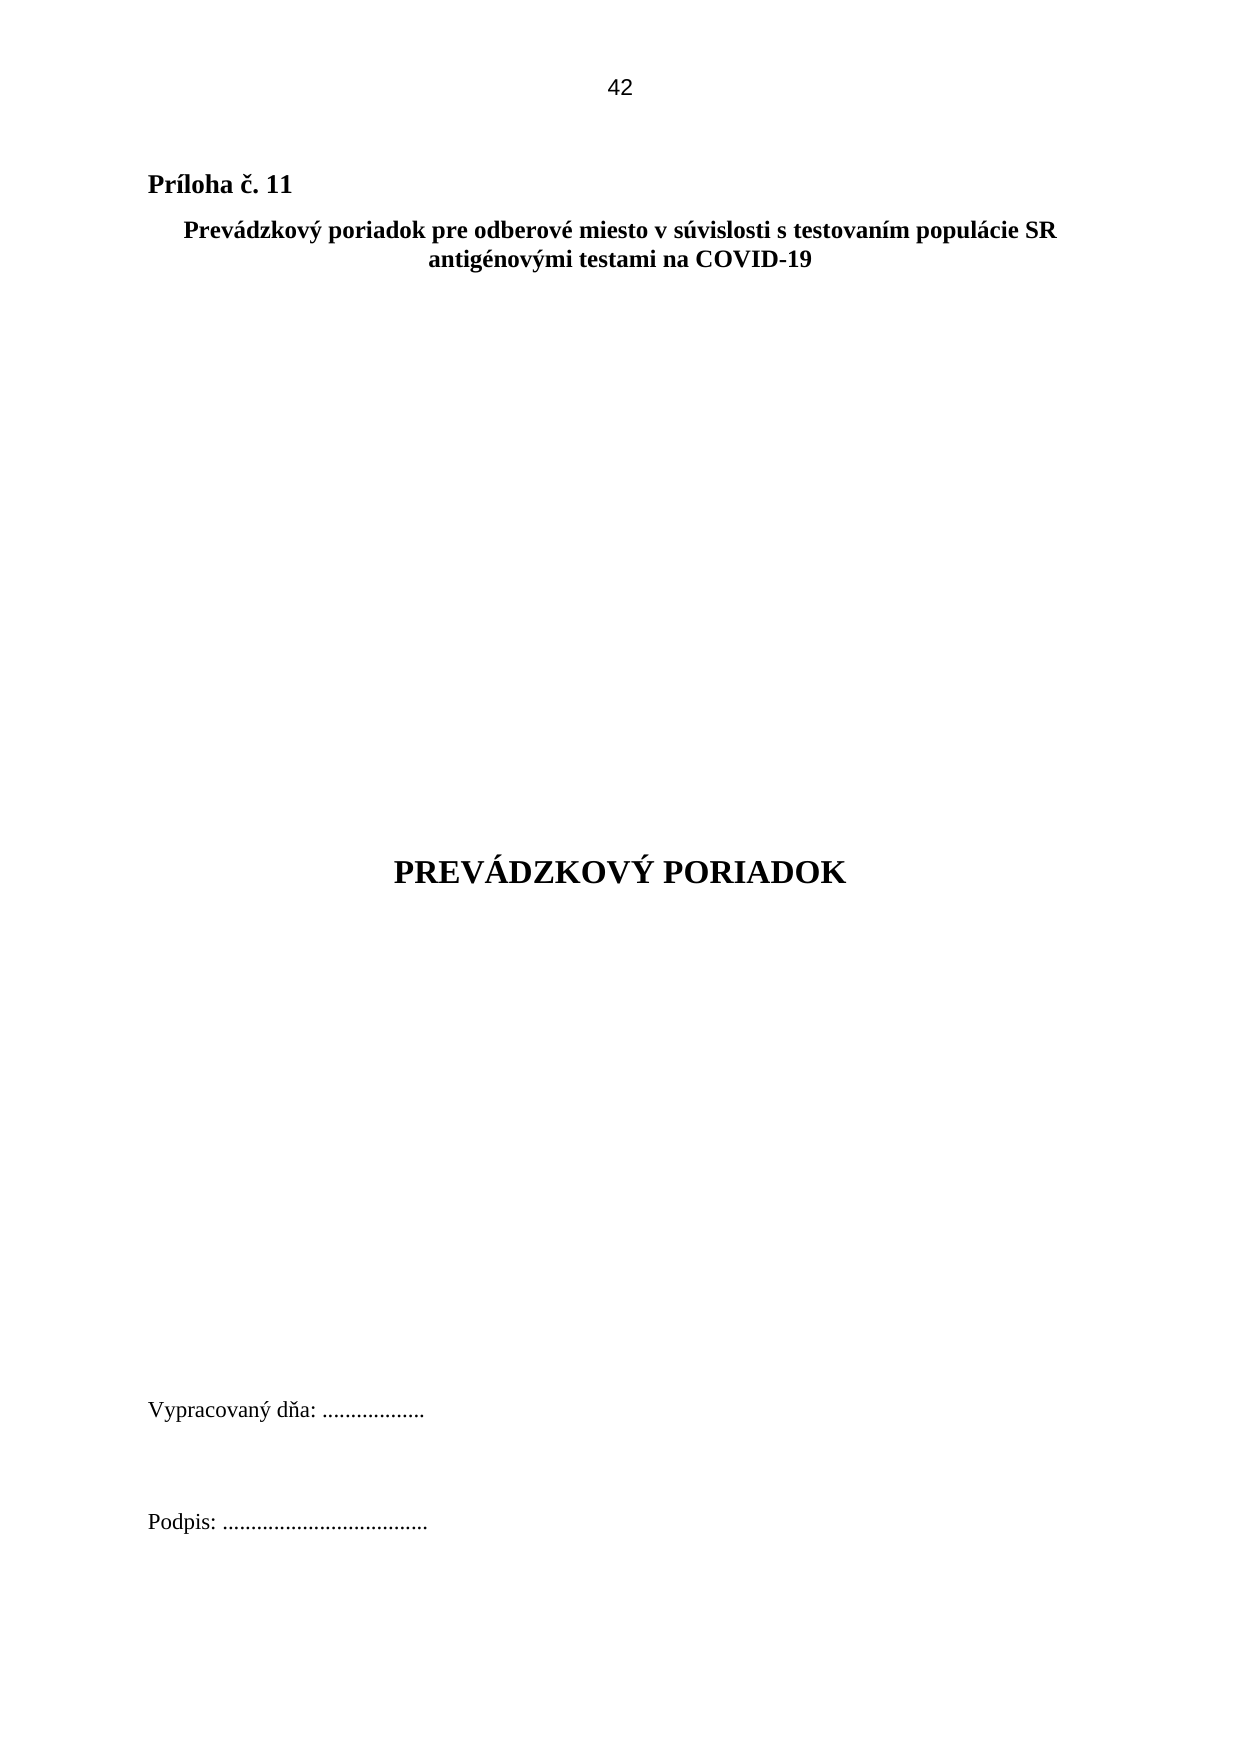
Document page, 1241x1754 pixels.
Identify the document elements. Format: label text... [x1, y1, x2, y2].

text Prevádzkový poriadok pre odberové miesto v súvislosti s testovaním populácie SR antigénovými testami na COVID-19 [148, 215, 1092, 273]
text PREVÁDZKOVÝ PORIADOK [148, 852, 1092, 891]
text Podpis: .................................... [148, 1508, 1092, 1534]
text Vypracovaný dňa: .................. [148, 1396, 1092, 1422]
subtitle Príloha č. 11 [148, 168, 1092, 200]
